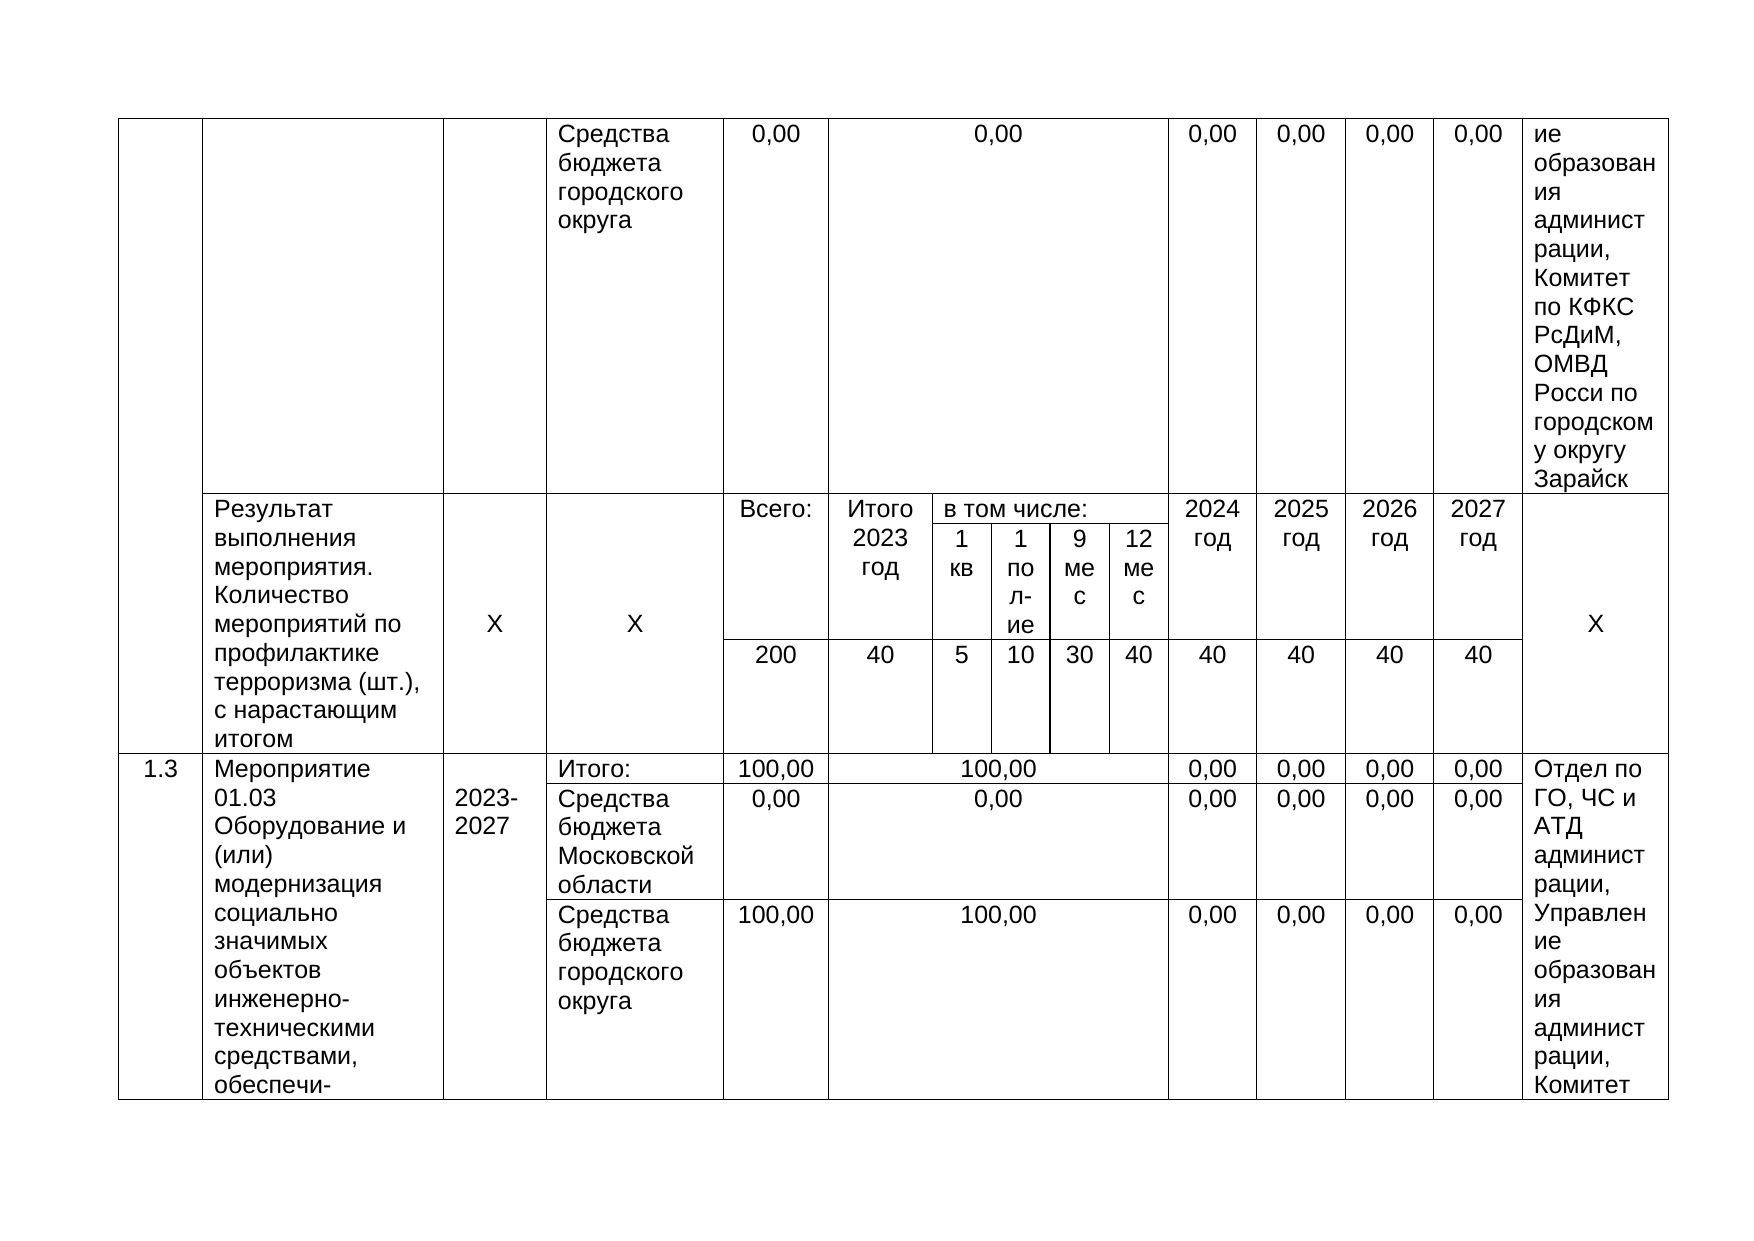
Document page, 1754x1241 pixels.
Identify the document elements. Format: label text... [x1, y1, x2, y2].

table_cell 0,00 [1257, 119, 1345, 493]
table_cell Результат выполнения мероприятия. Количество мероприятий по профилактике терроризма (шт.), с нарастающим итогом [203, 494, 443, 753]
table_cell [547, 900, 723, 1099]
table_cell 2023-2027 [444, 754, 546, 1099]
table_cell Средства бюджета Московской области [547, 784, 723, 898]
table_cell 100,00 [829, 900, 1168, 1099]
table_cell 0,00 [1346, 784, 1433, 898]
table_cell 40 [1346, 640, 1433, 753]
table_cell 40 [1169, 640, 1256, 753]
table_cell 200 [724, 640, 828, 753]
table_cell 100,00 [829, 754, 1168, 782]
table_cell 2025 год [1257, 494, 1345, 639]
table_cell 10 [992, 640, 1049, 753]
table_cell 0,00 [724, 119, 828, 493]
table_cell 100,00 [724, 900, 828, 1099]
table_cell Отдел по ГО, ЧС и АТД администрации, Управление образования администрации, Комитет по КФКС РсДиМ, ОМВД Росси по городскому округу Зарайск [1523, 754, 1668, 1099]
table_cell 0,00 [1346, 119, 1433, 493]
table_cell Средства бюджета городского округа [547, 119, 723, 493]
table_cell 0,00 [1434, 900, 1522, 1099]
table_cell 0,00 [1434, 754, 1522, 782]
table_cell 2027 год [1434, 494, 1522, 639]
table_cell Х [547, 494, 723, 753]
table_cell 0,00 [1169, 754, 1256, 782]
table_cell 0,00 [1434, 784, 1522, 898]
table_cell 100,00 [724, 754, 828, 782]
table_cell 0,00 [829, 119, 1168, 493]
table_cell 0,00 [1257, 784, 1345, 898]
table_cell 0,00 [724, 784, 828, 898]
table_cell 2026 год [1346, 494, 1433, 639]
table_cell 0,00 [1257, 900, 1345, 1099]
table_cell 40 [1257, 640, 1345, 753]
table_cell 0,00 [1257, 754, 1345, 782]
table_cell 0,00 [1346, 754, 1433, 782]
table_cell 40 [829, 640, 932, 753]
table_cell 40 [1434, 640, 1522, 753]
table_cell 0,00 [1169, 900, 1256, 1099]
table_cell 12 мес [1110, 524, 1168, 639]
table_cell Х [444, 494, 546, 753]
table_cell 40 [1110, 640, 1168, 753]
table_cell 0,00 [1169, 119, 1256, 493]
table_cell 1.3 [119, 754, 202, 1099]
table_cell Всего: [724, 494, 828, 639]
table_cell 1 кв [933, 524, 991, 639]
table_cell 1 пол-ие [992, 524, 1049, 639]
table_cell Х [1523, 494, 1668, 753]
table_cell 9 мес [1051, 524, 1109, 639]
table_cell 0,00 [829, 784, 1168, 898]
table_cell 5 [933, 640, 991, 753]
table_cell в том числе: [933, 494, 1168, 523]
table_cell 2024 год [1169, 494, 1256, 639]
table_cell Итого 2023 год [829, 494, 932, 639]
table_cell Итого: [547, 754, 723, 782]
table_cell 30 [1051, 640, 1109, 753]
table_cell Мероприятие 01.03 Оборудование и (или) модернизация социально значимых объектов инженерно-техническими средствами, обеспечи-вающими контроль доступа или блокирование несанк-ционированного доступа, контроль и оповещение о возникновении угроз, а также усиление инженерно-технической укрепленности (закупка товаров, работ, услуг) [203, 754, 443, 1099]
table_cell 0,00 [1434, 119, 1522, 493]
table_cell 0,00 [1346, 900, 1433, 1099]
table_cell 0,00 [1169, 784, 1256, 898]
